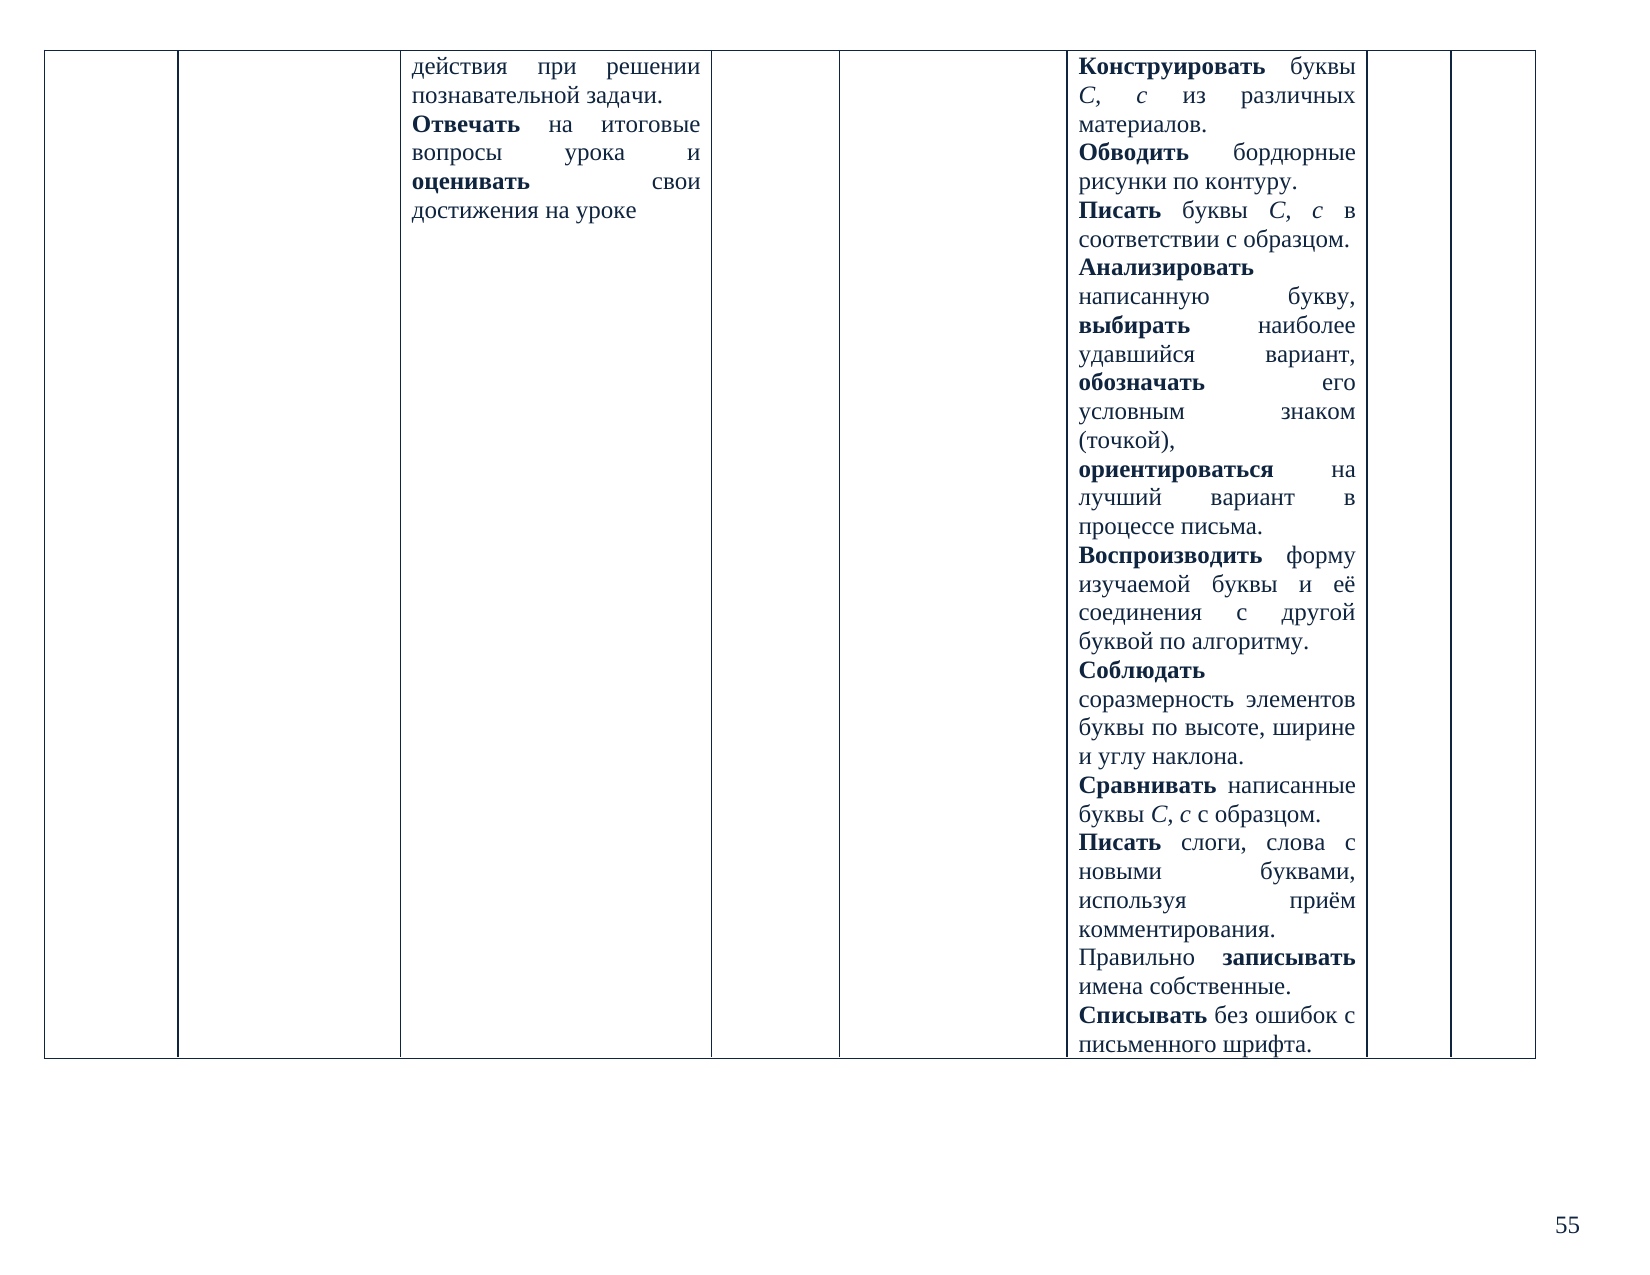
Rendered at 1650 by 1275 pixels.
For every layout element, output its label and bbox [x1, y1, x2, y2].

table_cell [712, 51, 839, 1057]
table_cell [401, 51, 711, 1057]
table_cell [179, 51, 400, 1057]
table_cell [45, 51, 177, 1057]
table_cell [1368, 51, 1450, 1057]
table_cell [1068, 51, 1366, 1057]
table_cell [1452, 51, 1535, 1057]
table_cell [840, 51, 1066, 1057]
